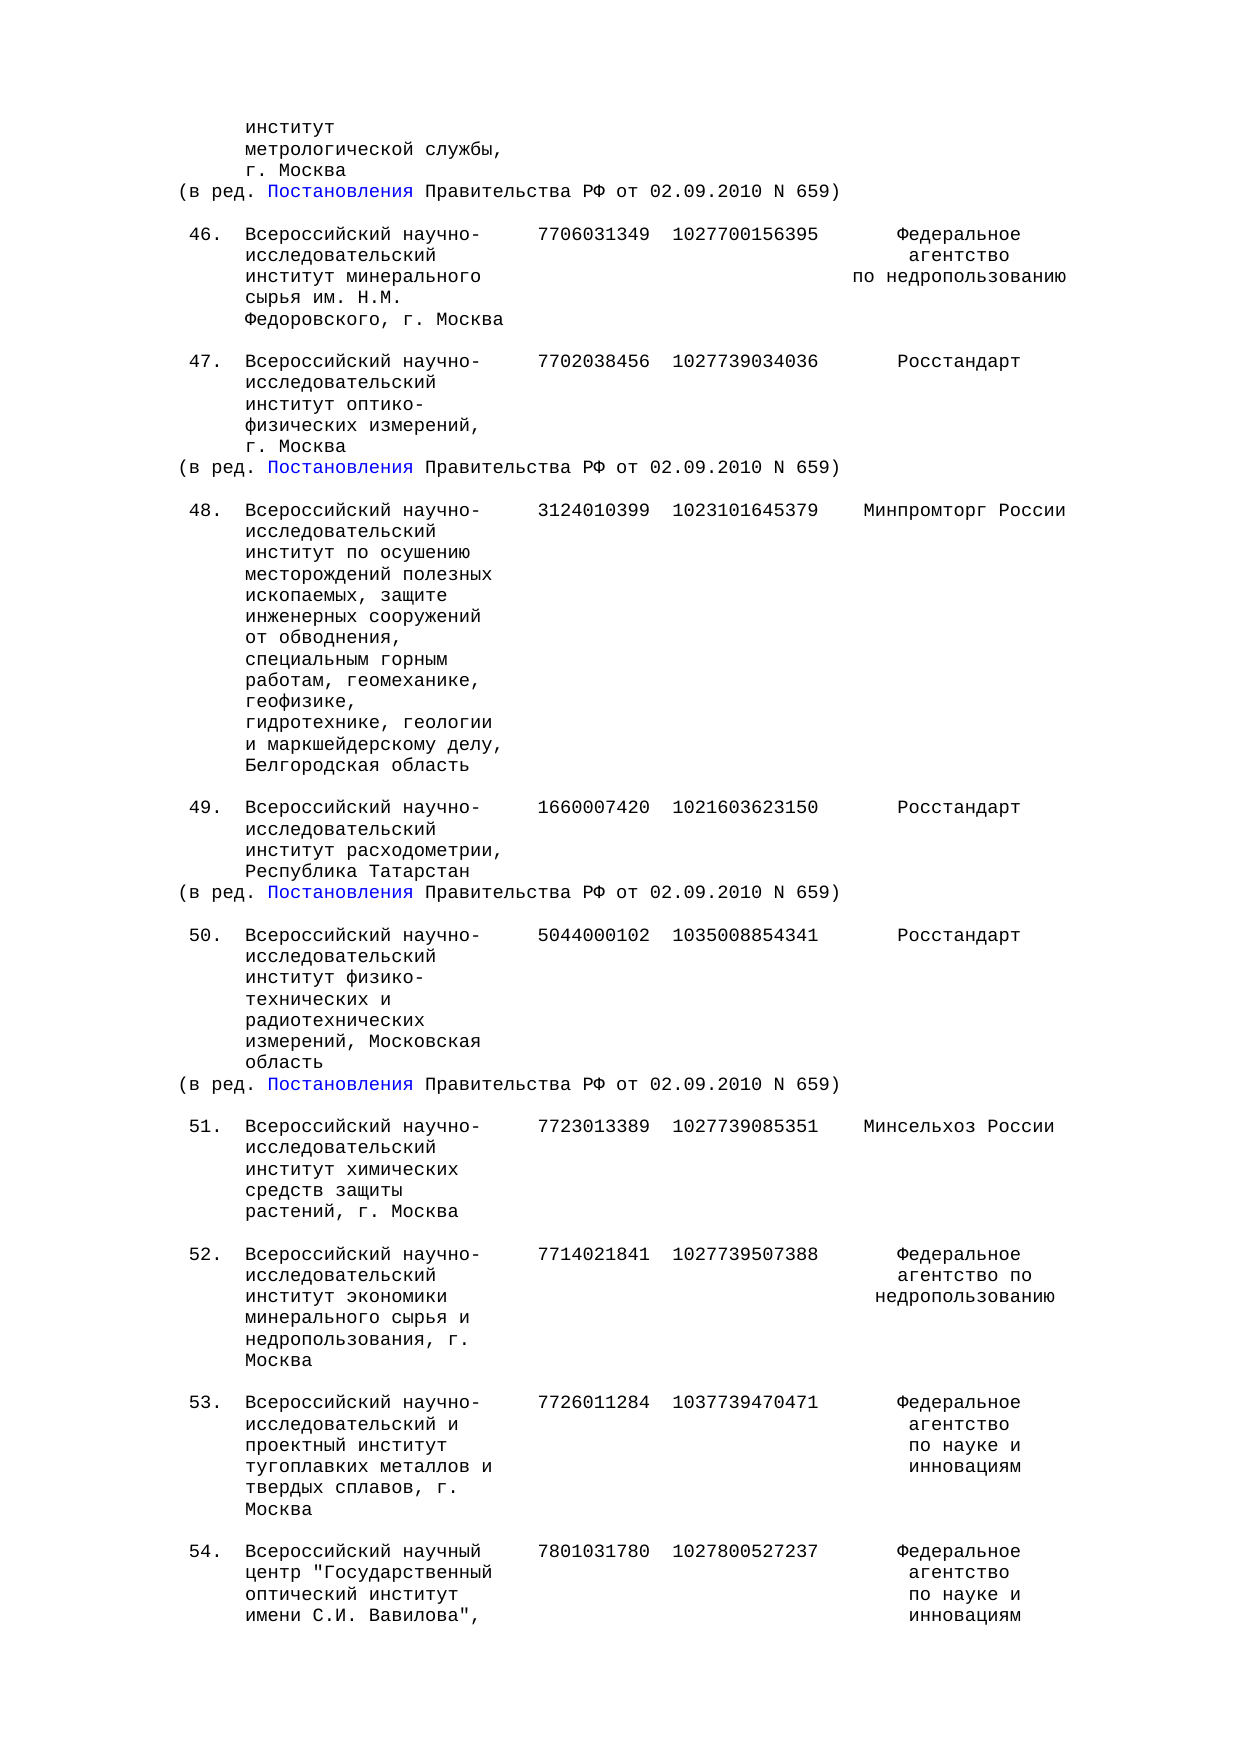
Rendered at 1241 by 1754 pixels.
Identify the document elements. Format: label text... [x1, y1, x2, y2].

text (в ред. Постановления Правительства РФ от 02.09.2010 N 659) [177, 458, 1152, 479]
text 49. Всероссийский научно- 1660007420 1021603623150 Росстандарт [177, 798, 1152, 819]
text 50. Всероссийский научно- 5044000102 1035008854341 Росстандарт [177, 926, 1152, 947]
text 52. Всероссийский научно- 7714021841 1027739507388 Федеральное [177, 1244, 1152, 1266]
text 54. Всероссийский научный 7801031780 1027800527237 Федеральное [177, 1542, 1152, 1563]
text исследовательский [177, 522, 1152, 543]
text институт экономики недропользованию [177, 1287, 1152, 1308]
text центр "Государственный агентство [177, 1563, 1152, 1584]
text физических измерений, [177, 416, 1152, 437]
text 51. Всероссийский научно- 7723013389 1027739085351 Минсельхоз России [177, 1117, 1152, 1138]
text сырья им. Н.М. [177, 288, 1152, 309]
text исследовательский [177, 1138, 1152, 1159]
text исследовательский агентство [177, 246, 1152, 267]
text тугоплавких металлов и инновациям [177, 1457, 1152, 1478]
text институт физико- [177, 968, 1152, 989]
text твердых сплавов, г. [177, 1478, 1152, 1499]
text и маркшейдерскому делу, [177, 734, 1152, 756]
text (в ред. Постановления Правительства РФ от 02.09.2010 N 659) [177, 883, 1152, 904]
text институт [177, 118, 1152, 139]
text недропользования, г. [177, 1329, 1152, 1351]
text институт химических [177, 1159, 1152, 1181]
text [177, 182, 1152, 203]
text г. Москва [177, 437, 1152, 458]
text ископаемых, защите [177, 586, 1152, 607]
text от обводнения, [177, 628, 1152, 649]
text инженерных сооружений [177, 607, 1152, 628]
text исследовательский [177, 947, 1152, 968]
text г. Москва [177, 161, 1152, 182]
text 46. Всероссийский научно- 7706031349 1027700156395 Федеральное [177, 224, 1152, 246]
text Москва [177, 1351, 1152, 1372]
text 47. Всероссийский научно- 7702038456 1027739034036 Росстандарт [177, 352, 1152, 373]
text Республика Татарстан [177, 862, 1152, 883]
text институт минерального по недропользованию [177, 267, 1152, 288]
text исследовательский и агентство [177, 1414, 1152, 1436]
text Федоровского, г. Москва [177, 309, 1152, 331]
text оптический институт по науке и [177, 1584, 1152, 1606]
text гидротехнике, геологии [177, 713, 1152, 734]
text минерального сырья и [177, 1308, 1152, 1329]
text технических и [177, 989, 1152, 1011]
text область [177, 1053, 1152, 1074]
text проектный институт по науке и [177, 1436, 1152, 1457]
text радиотехнических [177, 1011, 1152, 1032]
text Москва [177, 1499, 1152, 1521]
text специальным горным [177, 649, 1152, 671]
text 48. Всероссийский научно- 3124010399 1023101645379 Минпромторг России [177, 501, 1152, 522]
text исследовательский агентство по [177, 1266, 1152, 1287]
text работам, геомеханике, [177, 671, 1152, 692]
text месторождений полезных [177, 564, 1152, 586]
text институт расходометрии, [177, 841, 1152, 862]
text институт оптико- [177, 394, 1152, 416]
text исследовательский [177, 373, 1152, 394]
text измерений, Московская [177, 1032, 1152, 1053]
text (в ред. Постановления Правительства РФ от 02.09.2010 N 659) [177, 1074, 1152, 1096]
text институт по осушению [177, 543, 1152, 564]
text растений, г. Москва [177, 1202, 1152, 1223]
text метрологической службы, [177, 139, 1152, 161]
text 53. Всероссийский научно- 7726011284 1037739470471 Федеральное [177, 1393, 1152, 1414]
text средств защиты [177, 1181, 1152, 1202]
text Белгородская область [177, 756, 1152, 777]
text имени С.И. Вавилова", инновациям [177, 1606, 1152, 1627]
text геофизике, [177, 692, 1152, 713]
text исследовательский [177, 819, 1152, 841]
